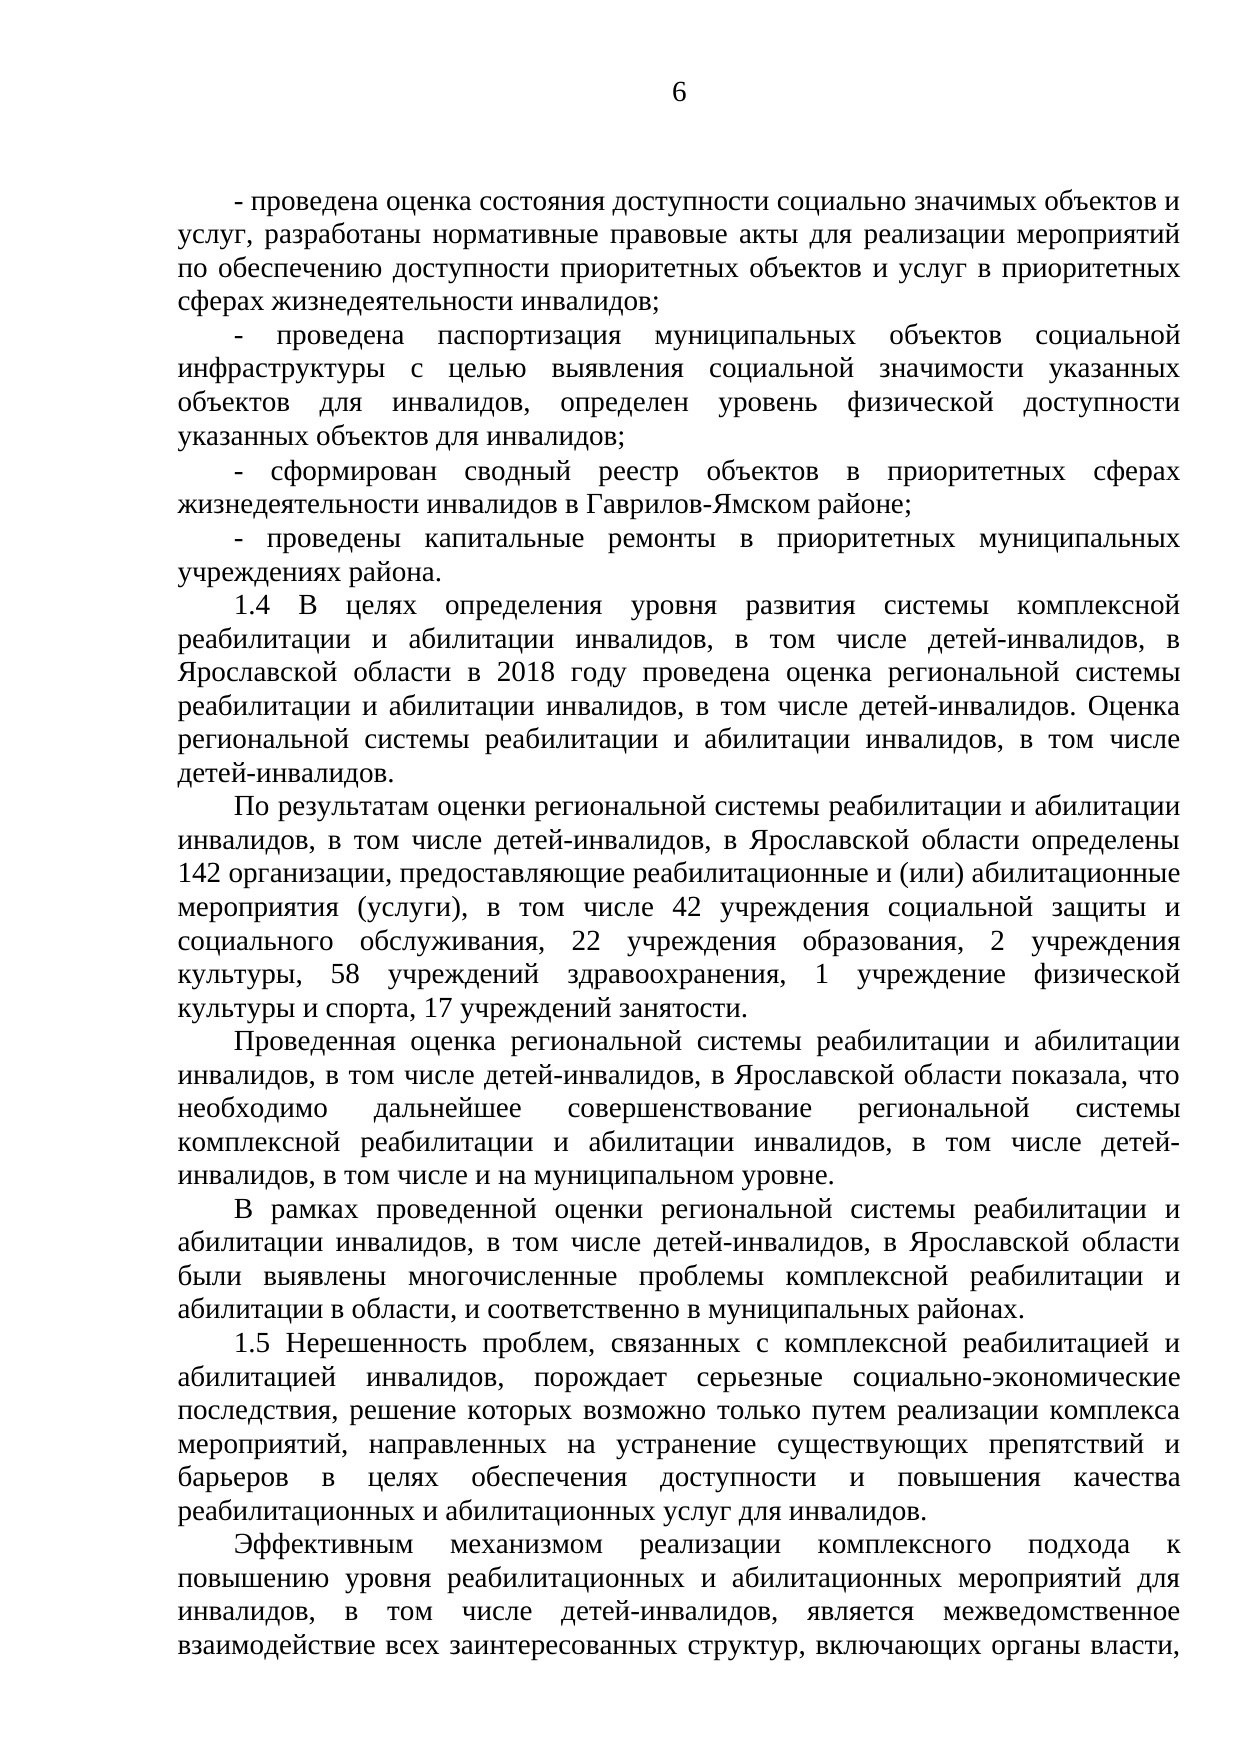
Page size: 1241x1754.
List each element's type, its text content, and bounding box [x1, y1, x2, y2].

text - проведена паспортизация муниципальных объектов социальной инфраструктуры с целью выявления социальной значимости указанных объектов для инвалидов, определен уровень физической доступности указанных объектов для инвалидов; [177, 317, 1181, 453]
text 1.4 В целях определения уровня развития системы комплексной реабилитации и абилитации инвалидов, в том числе детей-инвалидов, в Ярославской области в 2018 году проведена оценка региональной системы реабилитации и абилитации инвалидов, в том числе детей-инвалидов. Оценка региональной системы реабилитации и абилитации инвалидов, в том числе детей-инвалидов. [177, 587, 1181, 788]
text - проведены капитальные ремонты в приоритетных муниципальных учреждениях района. [177, 520, 1181, 587]
text 1.5 Нерешенность проблем, связанных с комплексной реабилитацией и абилитацией инвалидов, порождает серьезные социально-экономические последствия, решение которых возможно только путем реализации комплекса мероприятий, направленных на устранение существующих препятствий и барьеров в целях обеспечения доступности и повышения качества реабилитационных и абилитационных услуг для инвалидов. [177, 1325, 1181, 1526]
text - сформирован сводный реестр объектов в приоритетных сферах жизнедеятельности инвалидов в Гаврилов-Ямском районе; [177, 453, 1181, 520]
text По результатам оценки региональной системы реабилитации и абилитации инвалидов, в том числе детей-инвалидов, в Ярославской области определены 142 организации, предоставляющие реабилитационные и (или) абилитационные мероприятия (услуги), в том числе 42 учреждения социальной защиты и социального обслуживания, 22 учреждения образования, 2 учреждения культуры, 58 учреждений здравоохранения, 1 учреждение физической культуры и спорта, 17 учреждений занятости. [177, 788, 1181, 1023]
text - проведена оценка состояния доступности социально значимых объектов и услуг, разработаны нормативные правовые акты для реализации мероприятий по обеспечению доступности приоритетных объектов и услуг в приоритетных сферах жизнедеятельности инвалидов; [177, 183, 1181, 317]
text В рамках проведенной оценки региональной системы реабилитации и абилитации инвалидов, в том числе детей-инвалидов, в Ярославской области были выявлены многочисленные проблемы комплексной реабилитации и абилитации в области, и соответственно в муниципальных районах. [177, 1191, 1181, 1325]
text Проведенная оценка региональной системы реабилитации и абилитации инвалидов, в том числе детей-инвалидов, в Ярославской области показала, что необходимо дальнейшее совершенствование региональной системы комплексной реабилитации и абилитации инвалидов, в том числе детей-инвалидов, в том числе и на муниципальном уровне. [177, 1023, 1181, 1191]
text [177, 1526, 1181, 1661]
